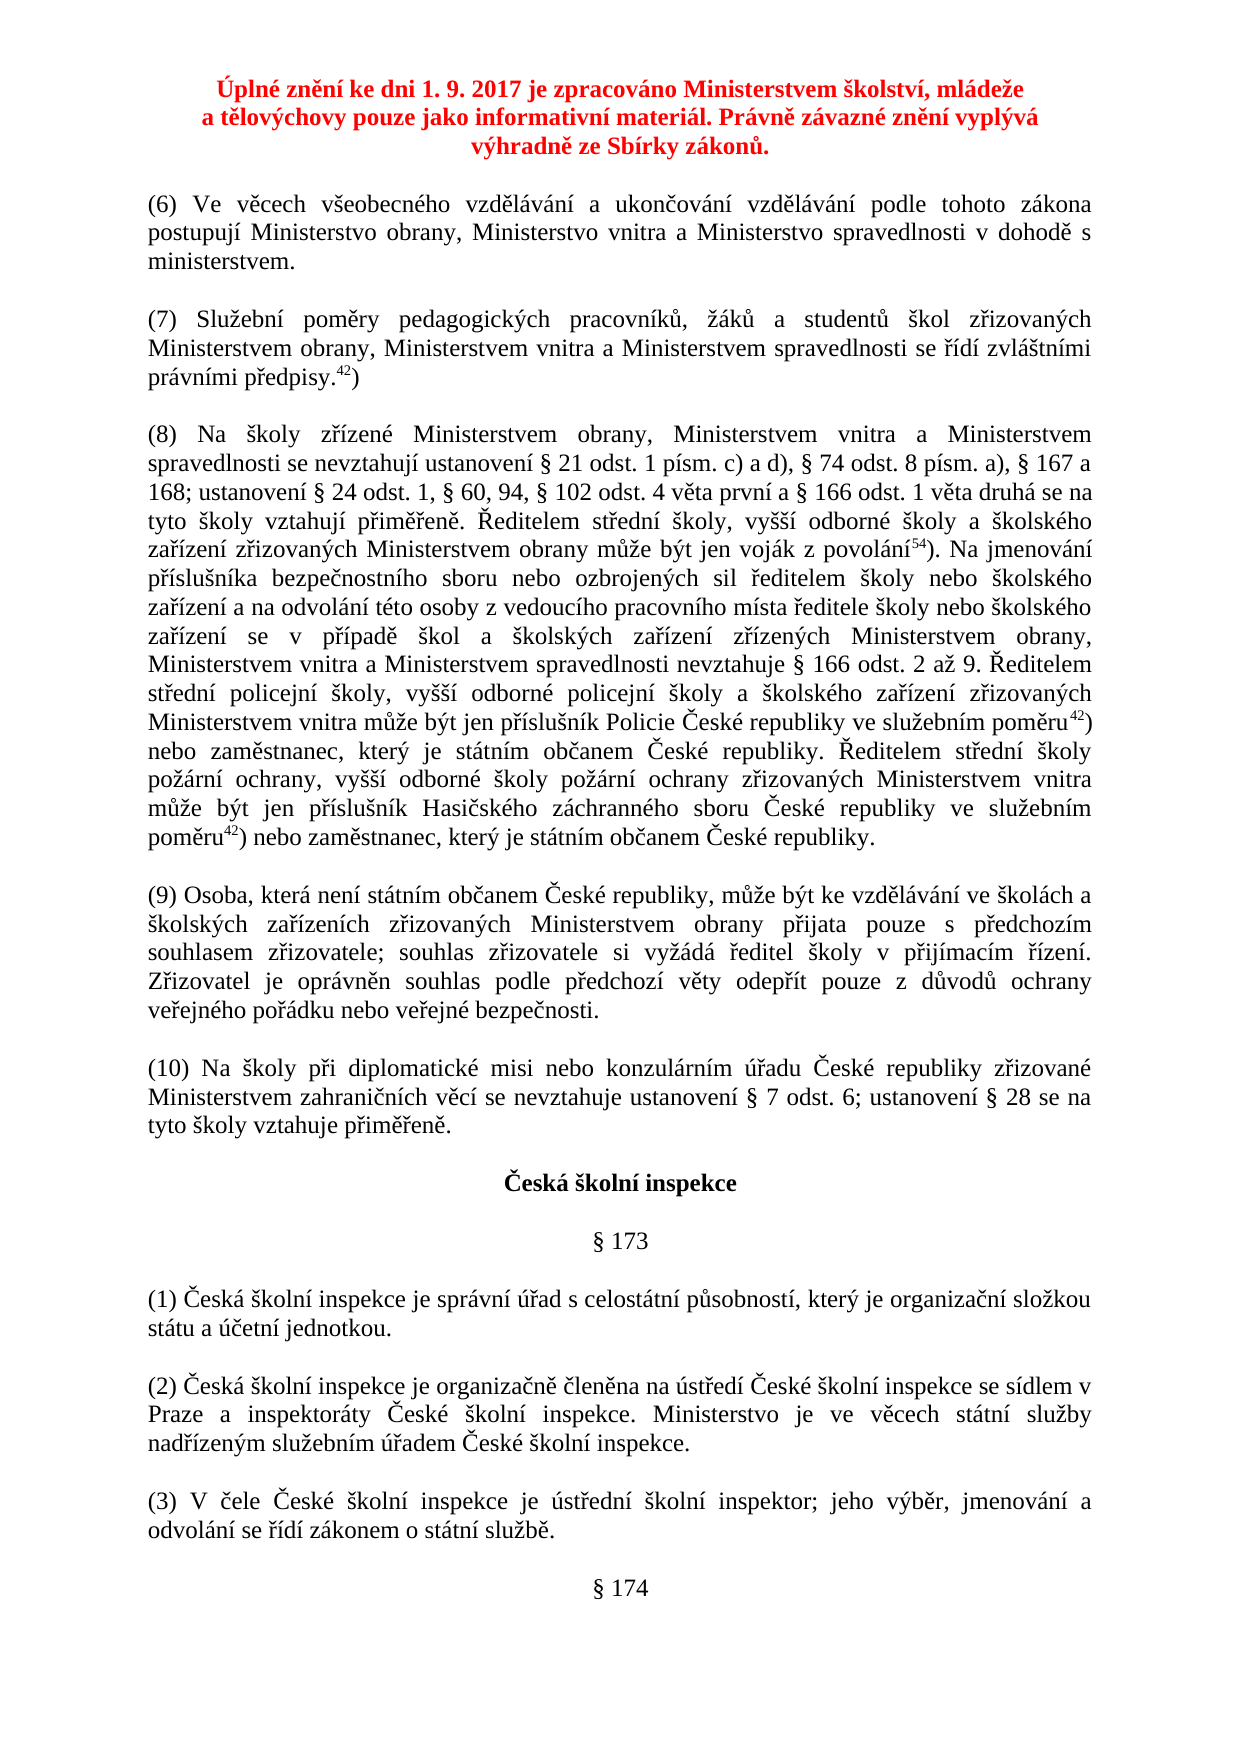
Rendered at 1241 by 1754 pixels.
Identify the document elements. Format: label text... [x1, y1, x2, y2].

text (2) Česká školní inspekce je organizačně členěna na ústředí České školní inspekce se sídlem v Praze a inspektoráty České školní inspekce. Ministerstvo je ve věcech státní služby nadřízeným služebním úřadem České školní inspekce. [148, 1371, 1093, 1457]
text (7) Služební poměry pedagogických pracovníků, žáků a studentů škol zřizovaných Ministerstvem obrany, Ministerstvem vnitra a Ministerstvem spravedlnosti se řídí zvláštními právními předpisy.42) [148, 304, 1093, 390]
text (8) Na školy zřízené Ministerstvem obrany, Ministerstvem vnitra a Ministerstvem spravedlnosti se nevztahují ustanovení § 21 odst. 1 písm. c) a d), § 74 odst. 8 písm. a), § 167 a 168; ustanovení § 24 odst. 1, § 60, 94, § 102 odst. 4 věta první a § 166 odst. 1 věta druhá se na tyto školy vztahují přiměřeně. Ředitelem střední školy, vyšší odborné školy a školského zařízení zřizovaných Ministerstvem obrany může být jen voják z povolání54). Na jmenování příslušníka bezpečnostního sboru nebo ozbrojených sil ředitelem školy nebo školského zařízení a na odvolání této osoby z vedoucího pracovního místa ředitele školy nebo školského zařízení se v případě škol a školských zařízení zřízených Ministerstvem obrany, Ministerstvem vnitra a Ministerstvem spravedlnosti nevztahuje § 166 odst. 2 až 9. Ředitelem střední policejní školy, vyšší odborné policejní školy a školského zařízení zřizovaných Ministerstvem vnitra může být jen příslušník Policie České republiky ve služebním poměru42) nebo zaměstnanec, který je státním občanem České republiky. Ředitelem střední školy požární ochrany, vyšší odborné školy požární ochrany zřizovaných Ministerstvem vnitra může být jen příslušník Hasičského záchranného sboru České republiky ve služebním poměru42) nebo zaměstnanec, který je státním občanem České republiky. [148, 419, 1093, 851]
text § 174 [148, 1573, 1093, 1602]
text (10) Na školy při diplomatické misi nebo konzulárním úřadu České republiky zřizované Ministerstvem zahraničních věcí se nevztahuje ustanovení § 7 odst. 6; ustanovení § 28 se na tyto školy vztahuje přiměřeně. [148, 1053, 1093, 1139]
text (1) Česká školní inspekce je správní úřad s celostátní působností, který je organizační složkou státu a účetní jednotkou. [148, 1284, 1093, 1342]
text (3) V čele České školní inspekce je ústřední školní inspektor; jeho výběr, jmenování a odvolání se řídí zákonem o státní službě. [148, 1486, 1093, 1544]
text § 173 [148, 1226, 1093, 1255]
text (9) Osoba, která není státním občanem České republiky, může být ke vzdělávání ve školách a školských zařízeních zřizovaných Ministerstvem obrany přijata pouze s předchozím souhlasem zřizovatele; souhlas zřizovatele si vyžádá ředitel školy v přijímacím řízení. Zřizovatel je oprávněn souhlas podle předchozí věty odepřít pouze z důvodů ochrany veřejného pořádku nebo veřejné bezpečnosti. [148, 880, 1093, 1024]
text (6) Ve věcech všeobecného vzdělávání a ukončování vzdělávání podle tohoto zákona postupují Ministerstvo obrany, Ministerstvo vnitra a Ministerstvo spravedlnosti v dohodě s ministerstvem. [148, 189, 1093, 275]
text Česká školní inspekce [148, 1168, 1093, 1197]
